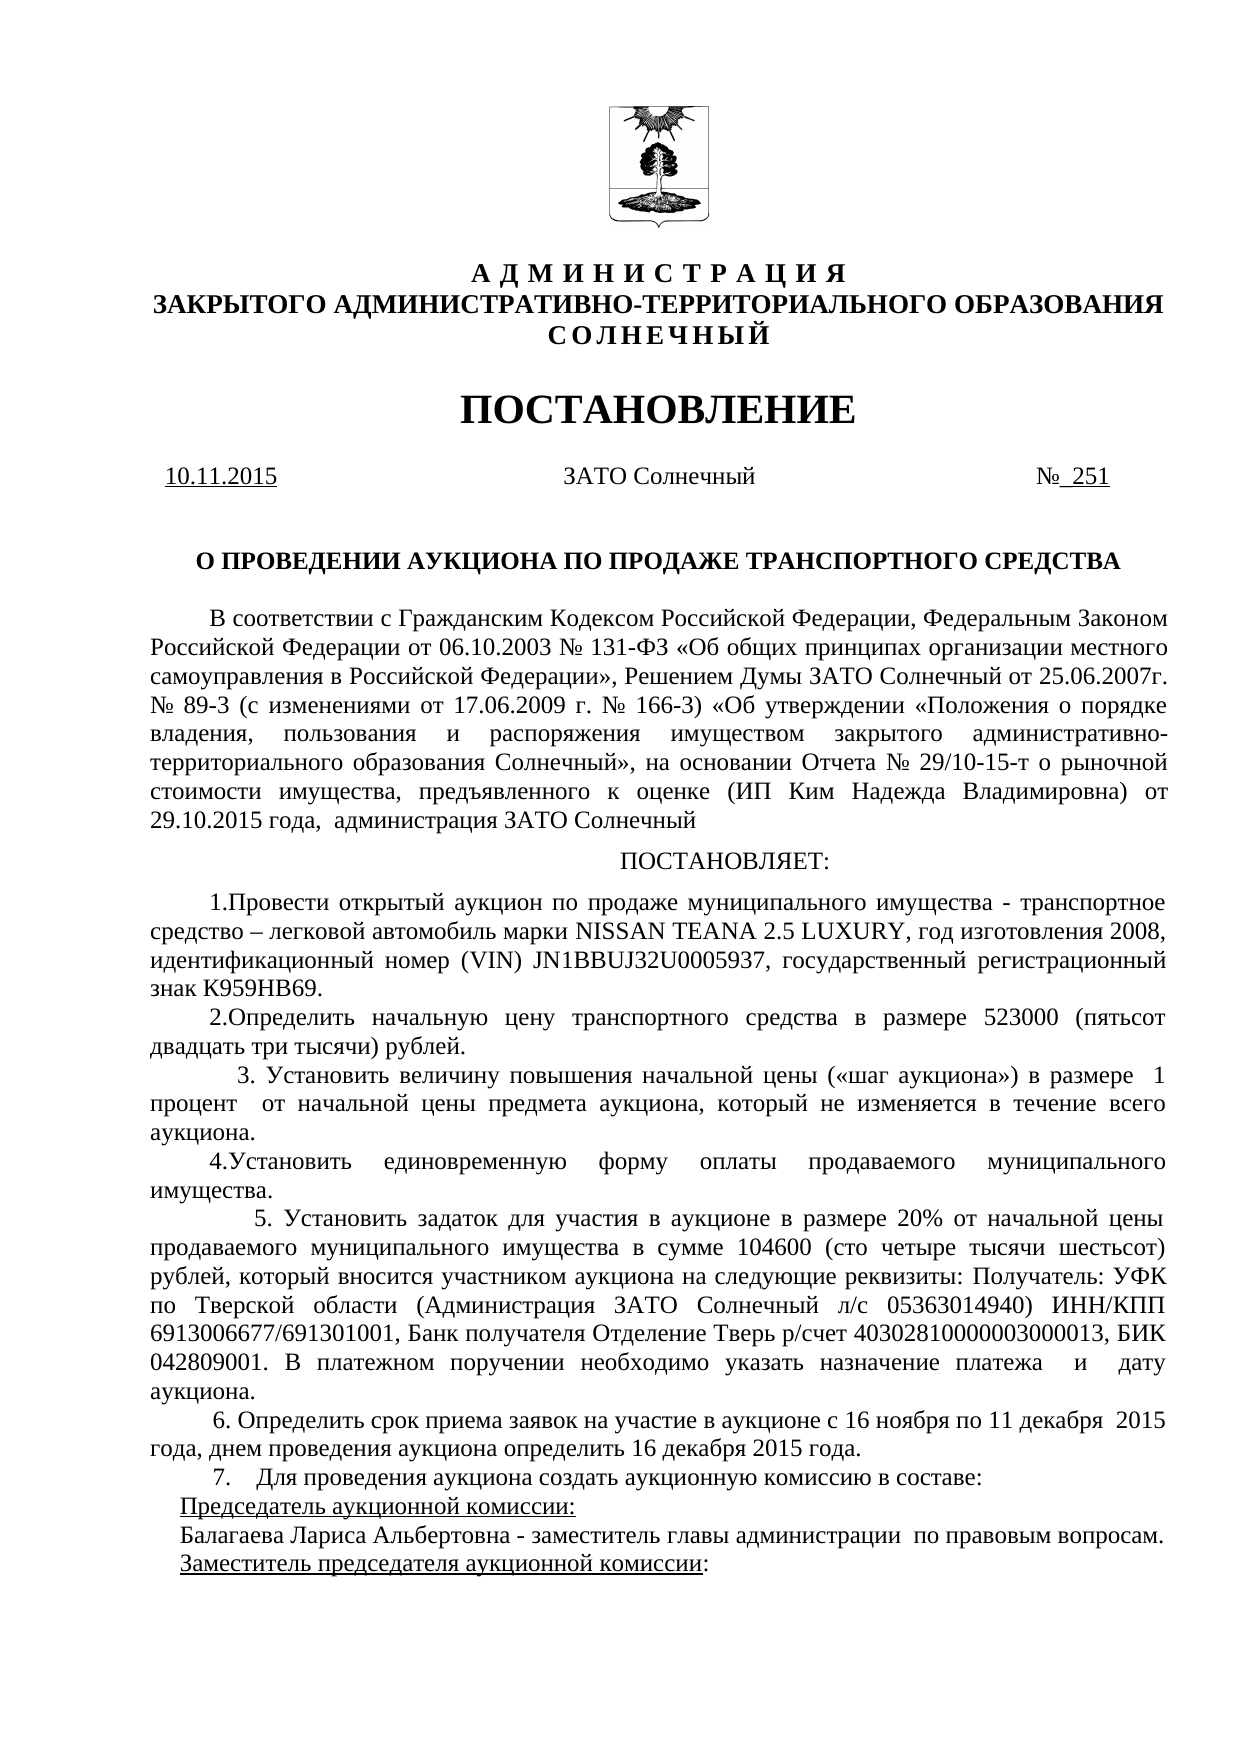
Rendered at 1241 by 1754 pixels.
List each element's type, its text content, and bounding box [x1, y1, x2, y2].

text Заместитель председателя аукционной комиссии: [179, 1548, 1167, 1577]
table_header 10.11.2015 [157, 432, 290, 489]
text АДМИНИСТРАЦИЯ [150, 257, 1167, 288]
text В соответствии с Гражданским Кодексом Российской Федерации, Федеральным Законом Российской Федерации от 06.10.2003 № 131-ФЗ «Об общих принципах организации местного самоуправления в Российской Федерации», Решением Думы ЗАТО Солнечный от 25.06.2007г. № 89-3 (с изменениями от 17.06.2009 г. № 166-3) «Об утверждении «Положения о порядке владения, пользования и распоряжения имуществом закрытого административно-территориального образования Солнечный», на основании Отчета № 29/10-15-т о рыночной стоимости имущества, предъявленного к оценке (ИП Ким Надежда Владимировна) от 29.10.2015 года, администрация ЗАТО Солнечный [150, 603, 1169, 833]
text 5. Установить задаток для участия в аукционе в размере 20% от начальной цены продаваемого муниципального имущества в сумме 104600 (сто четыре тысячи шестьсот) рублей, который вносится участником аукциона на следующие реквизиты: Получатель: УФК по Тверской области (Администрация ЗАТО Солнечный л/с 05363014940) ИНН/КПП 6913006677/691301001, Банк получателя Отделение Тверь р/счет 40302810000003000013, БИК 042809001. В платежном поручении необходимо указать назначение платежа и дату аукциона. [150, 1203, 1167, 1405]
text 3. Установить величину повышения начальной цены («шаг аукциона») в размере 1 процент от начальной цены предмета аукциона, который не изменяется в течение всего аукциона. [150, 1060, 1167, 1146]
list 7. Для проведения аукциона создать аукционную комиссию в составе: [150, 1462, 1167, 1491]
picture [606, 103, 710, 229]
text Балагаева Лариса Альбертовна - заместитель главы администрации по правовым вопросам. [179, 1520, 1167, 1548]
text 4.Установить единовременную форму оплаты продаваемого муниципального имущества. [150, 1146, 1167, 1203]
text ПОСТАНОВЛЯЕТ: [150, 846, 1240, 875]
text 6. Определить срок приема заявок на участие в аукционе с 16 ноября по 11 декабря 2015 года, днем проведения аукциона определить 16 декабря 2015 года. [150, 1405, 1167, 1462]
table_header ЗАТО Солнечный [290, 432, 1028, 489]
table_header №_251 [1029, 432, 1161, 489]
text 2.Определить начальную цену транспортного средства в размере 523000 (пятьсот двадцать три тысячи) рублей. [150, 1002, 1167, 1060]
subtitle ПОСТАНОВЛЕНИЕ [150, 384, 1167, 432]
text 1.Провести открытый аукцион по продаже муниципального имущества - транспортное средство – легковой автомобиль марки NISSAN TEANA 2.5 LUXURY, год изготовления 2008, идентификационный номер (VIN) JN1BBUJ32U0005937, государственный регистрационный знак К959НВ69. [150, 887, 1167, 1002]
text ЗАКРЫТОГО АДМИНИСТРАТИВНО-ТЕРРИТОРИАЛЬНОГО ОБРАЗОВАНИЯ СОЛНЕЧНЫЙ [150, 288, 1167, 351]
text Председатель аукционной комиссии: [179, 1491, 1167, 1520]
text О ПРОВЕДЕНИИ АУКЦИОНА ПО ПРОДАЖЕ ТРАНСПОРТНОГО СРЕДСТВА [150, 546, 1167, 575]
